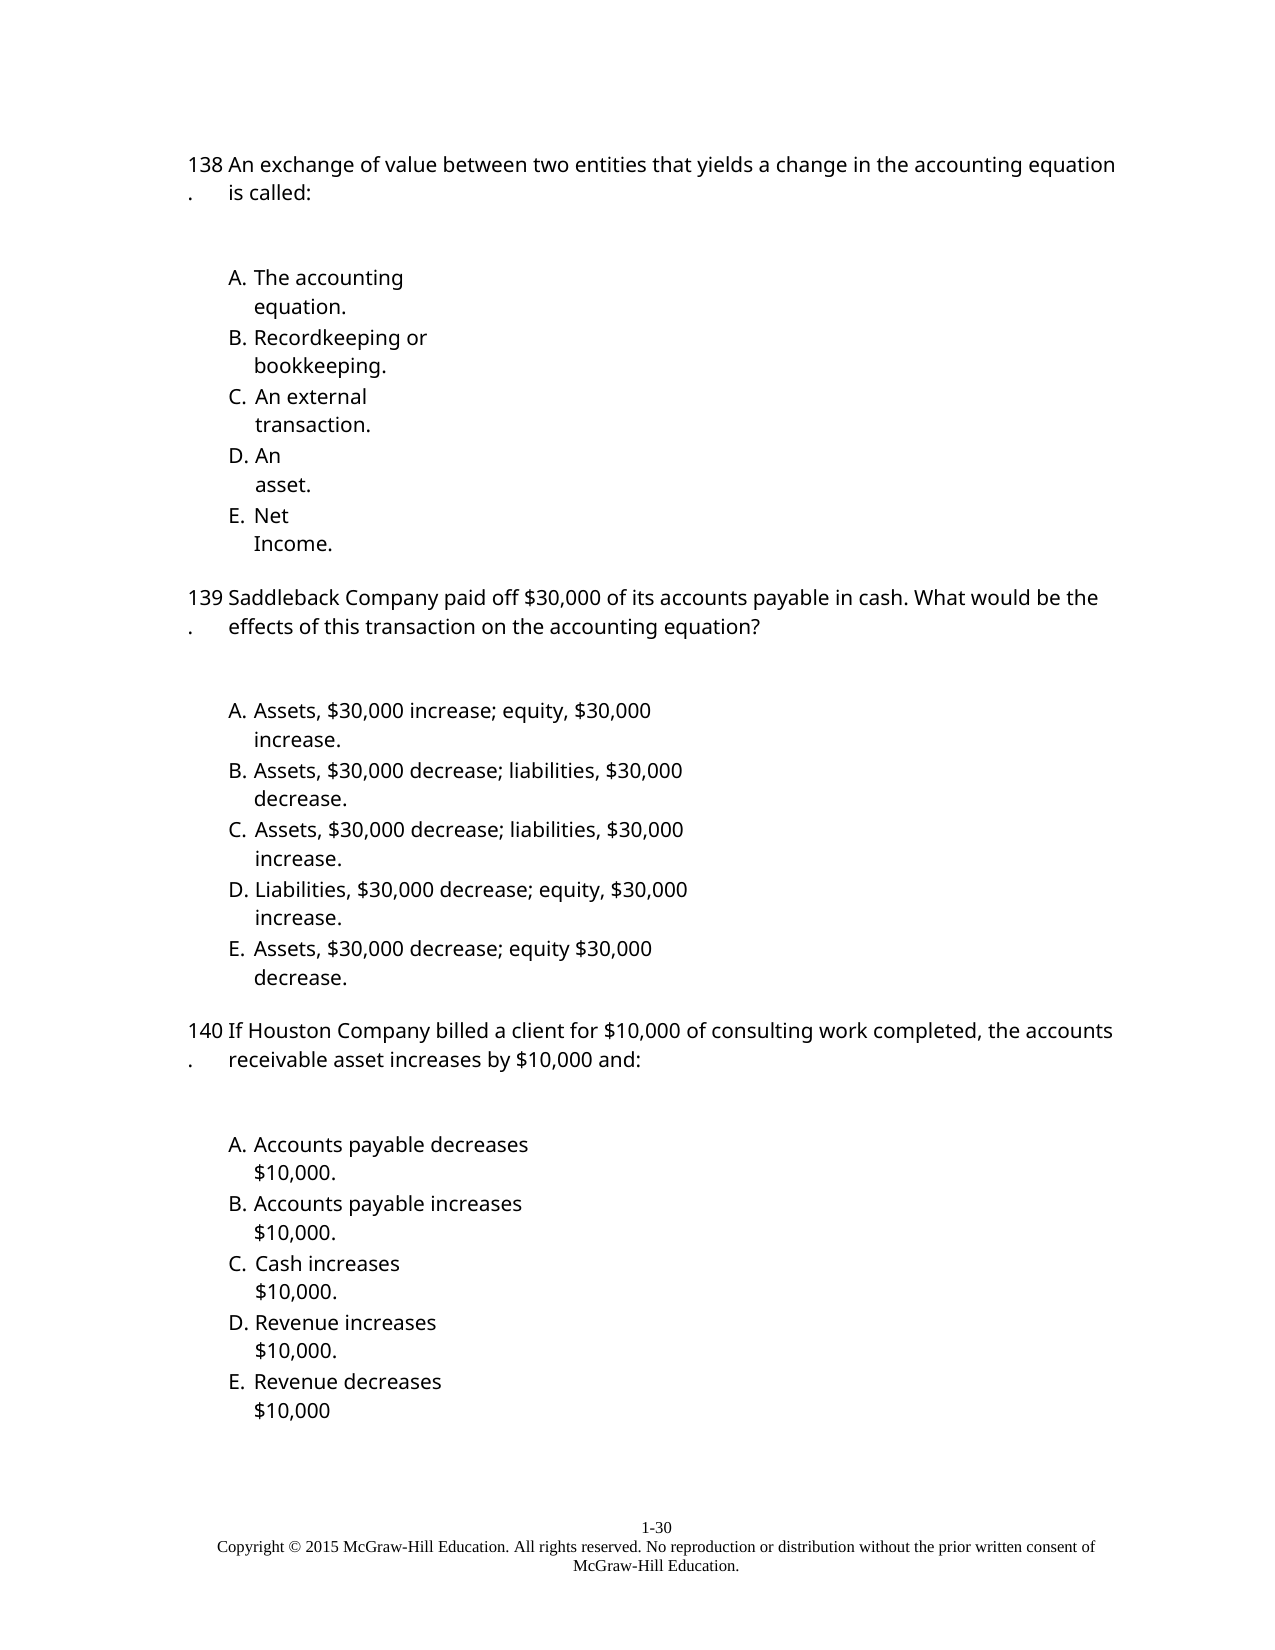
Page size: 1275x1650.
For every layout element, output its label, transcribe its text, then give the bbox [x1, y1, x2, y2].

table_header 140. [188, 1017, 228, 1424]
table_header An exchange of value between two entities that yields a change in the accounting equation is called: [228, 150, 1125, 558]
table_header If Houston Company billed a client for $10,000 of consulting work completed, the accounts receivable asset increases by $10,000 and: [228, 1017, 1125, 1424]
table_header 138. [188, 150, 228, 558]
table_header Saddleback Company paid off $30,000 of its accounts payable in cash. What would be the effects of this transaction on the accounting equation? [228, 583, 1125, 991]
table_header 139. [188, 583, 228, 991]
